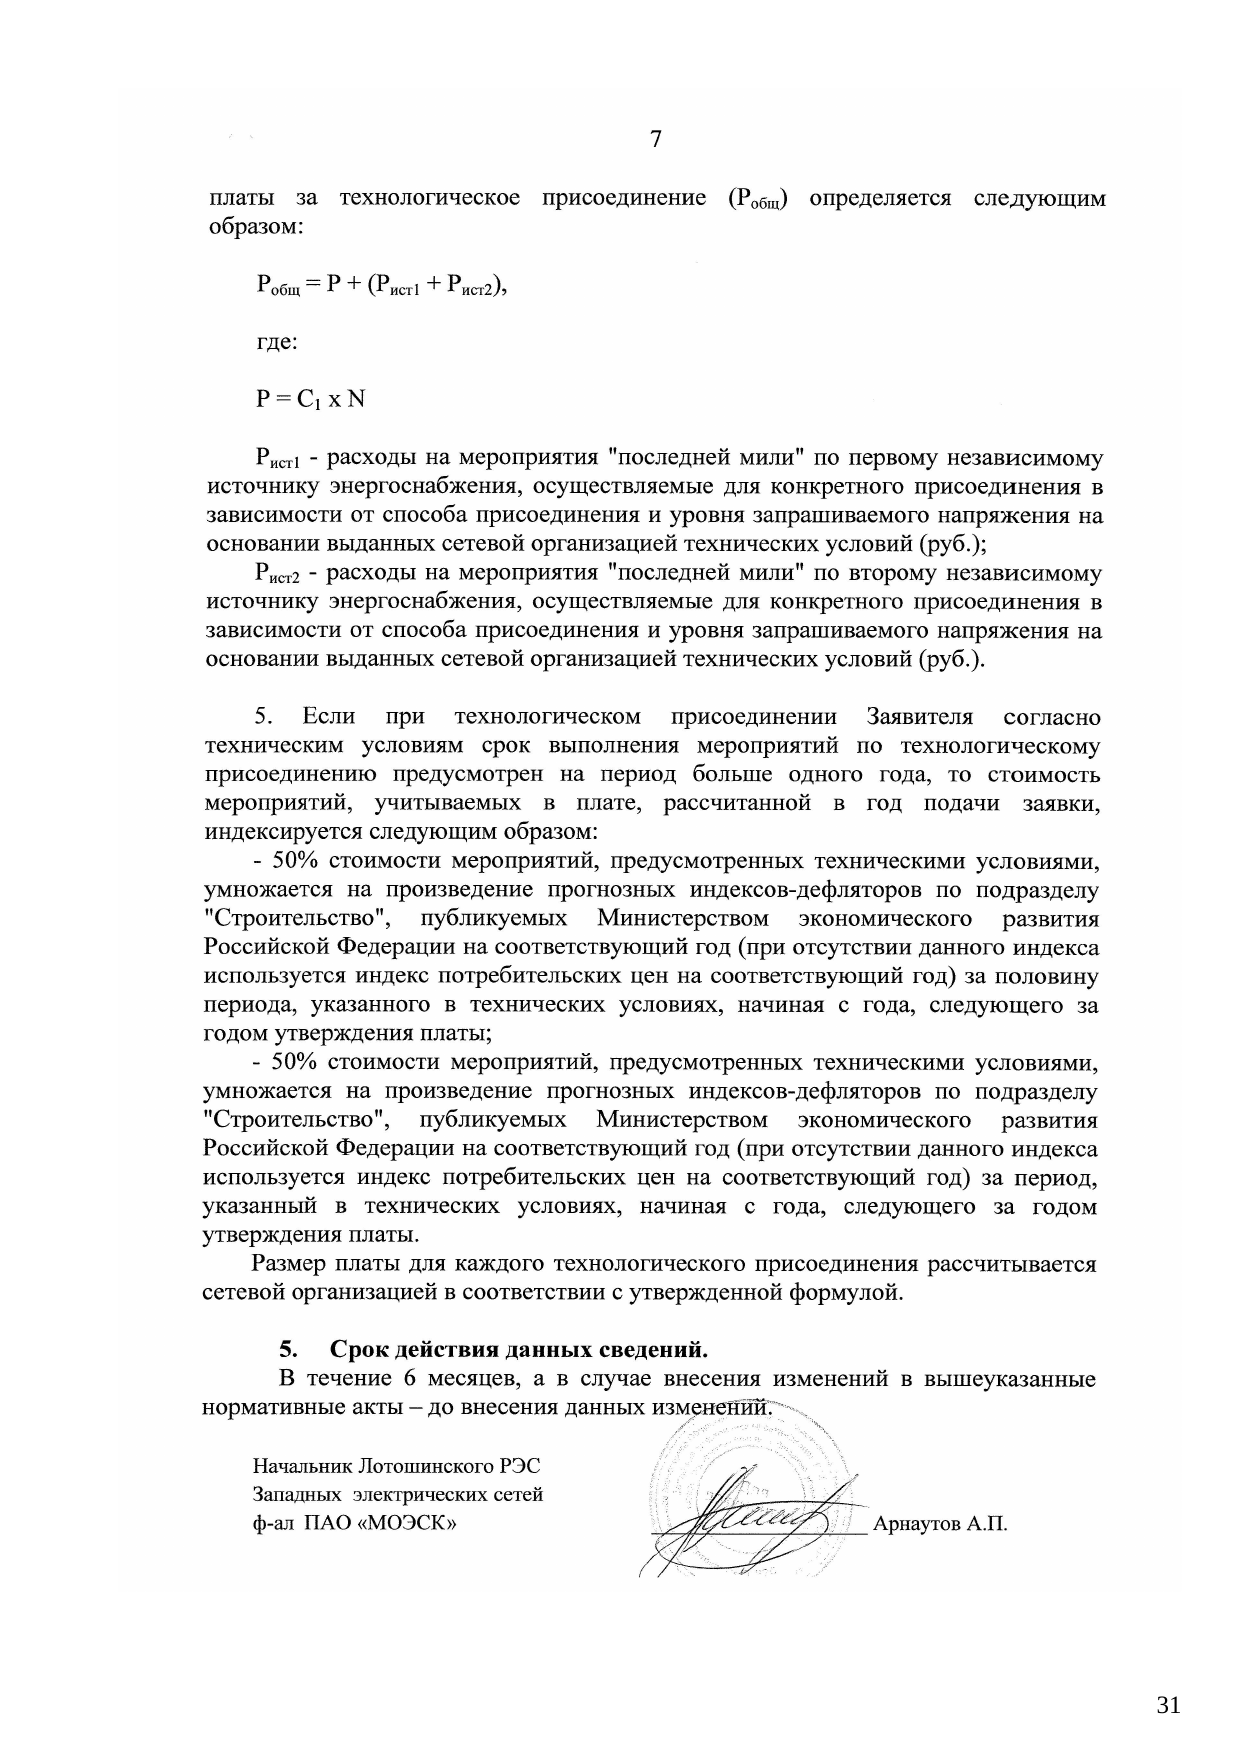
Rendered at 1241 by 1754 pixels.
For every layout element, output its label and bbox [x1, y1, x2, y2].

picture [118, 88, 1182, 1592]
